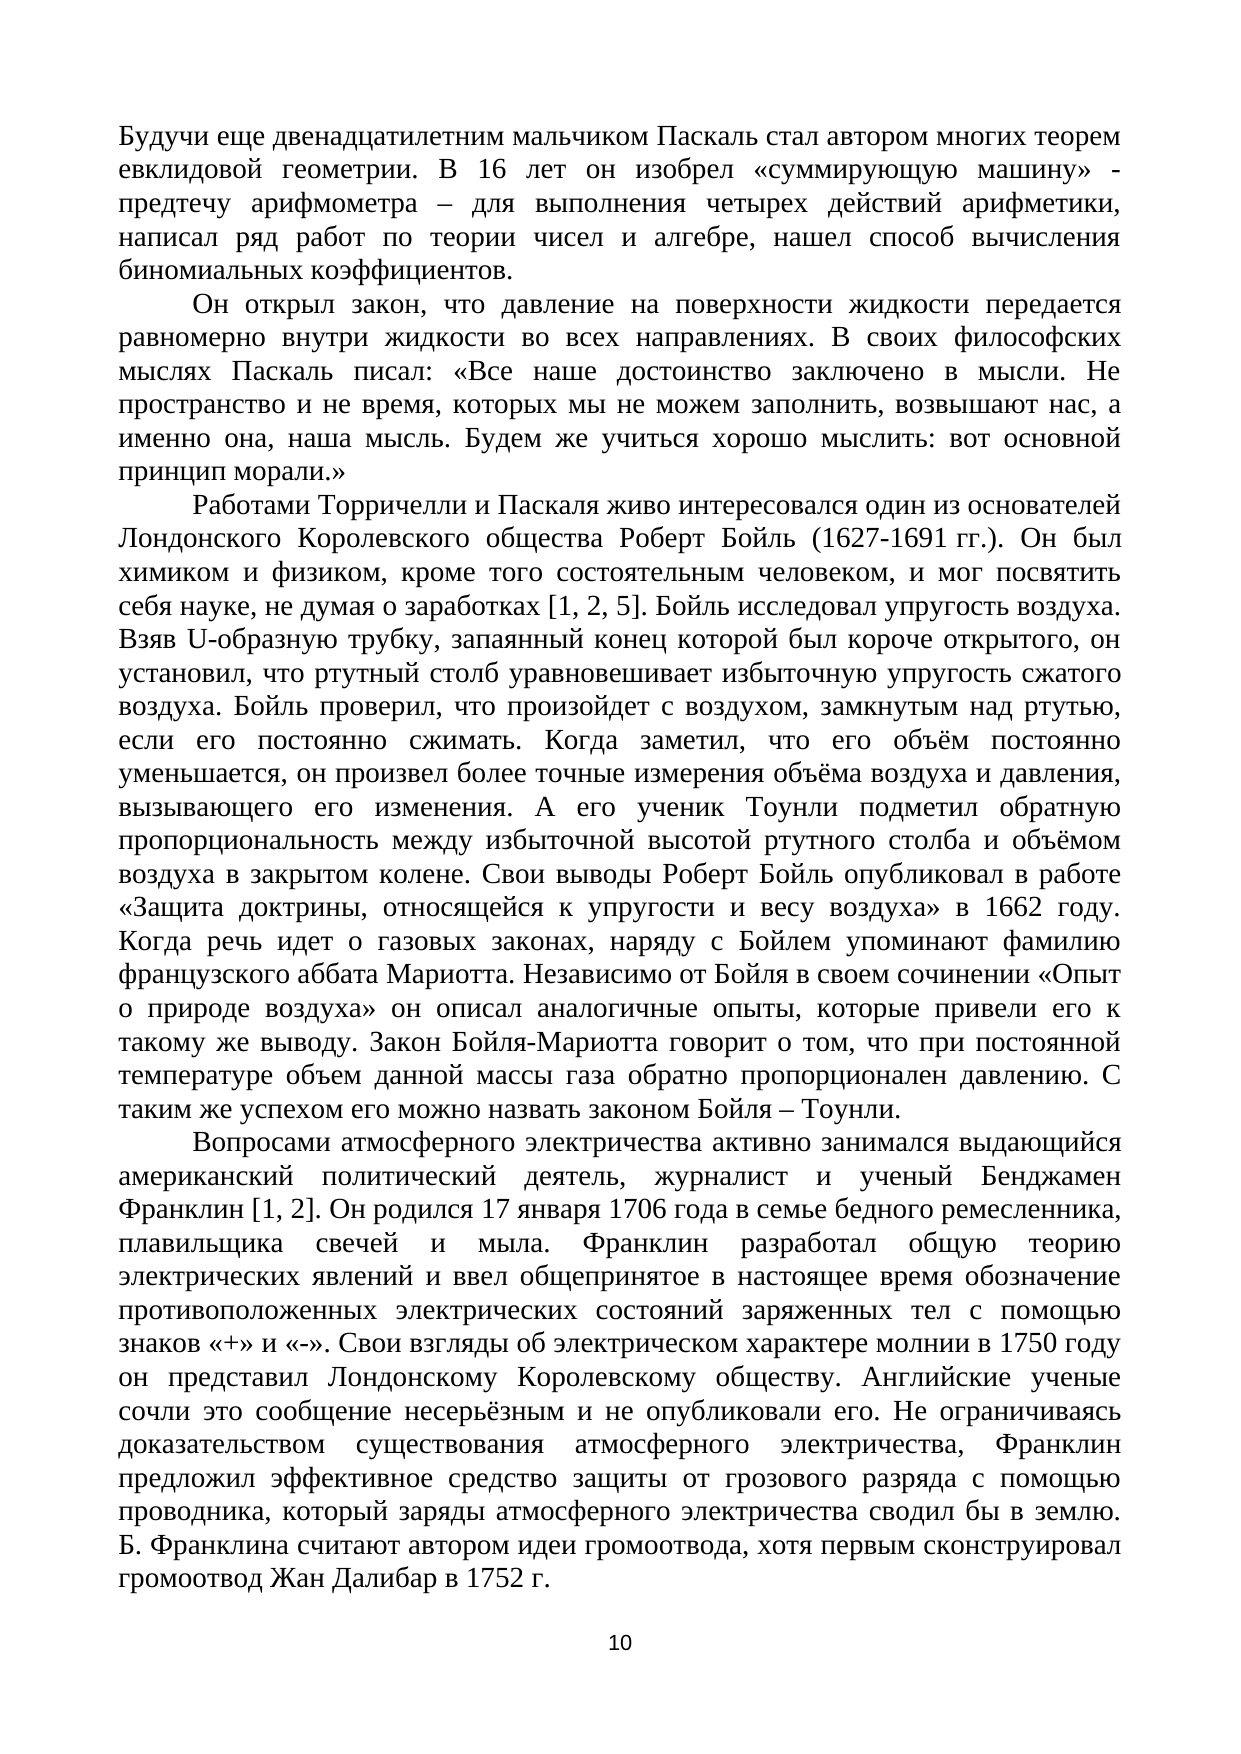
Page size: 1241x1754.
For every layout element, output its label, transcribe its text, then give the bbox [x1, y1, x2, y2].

text Работами Торричелли и Паскаля живо интересовался один из основателей Лондонского Королевского общества Роберт Бойль (1627-1691 гг.). Он был химиком и физиком, кроме того состоятельным человеком, и мог посвятить себя науке, не думая о заработках [1, 2, 5]. Бойль исследовал упругость воздуха. Взяв U-образную трубку, запаянный конец которой был короче открытого, он установил, что ртутный столб уравновешивает избыточную упругость сжатого воздуха. Бойль проверил, что произойдет с воздухом, замкнутым над ртутью, если его постоянно сжимать. Когда заметил, что его объём постоянно уменьшается, он произвел более точные измерения объёма воздуха и давления, вызывающего его изменения. А его ученик Тоунли подметил обратную пропорциональность между избыточной высотой ртутного столба и объёмом воздуха в закрытом колене. Свои выводы Роберт Бойль опубликовал в работе «Защита доктрины, относящейся к упругости и весу воздуха» в 1662 году. Когда речь идет о газовых законах, наряду с Бойлем упоминают фамилию французского аббата Мариотта. Независимо от Бойля в своем сочинении «Опыт о природе воздуха» он описал аналогичные опыты, которые привели его к такому же выводу. Закон Бойля-Мариотта говорит о том, что при постоянной температуре объем данной массы газа обратно пропорционален давлению. С таким же успехом его можно назвать законом Бойля – Тоунли. [118, 487, 1122, 1124]
text Он открыл закон, что давление на поверхности жидкости передается равномерно внутри жидкости во всех направлениях. В своих философских мыслях Паскаль писал: «Все наше достоинство заключено в мысли. Не пространство и не время, которых мы не можем заполнить, возвышают нас, а именно она, наша мысль. Будем же учиться хорошо мыслить: вот основной принцип морали.» [118, 286, 1122, 487]
text Вопросами атмосферного электричества активно занимался выдающийся американский политический деятель, журналист и ученый Бенджамен Франклин [1, 2]. Он родился 17 января 1706 года в семье бедного ремесленника, плавильщика свечей и мыла. Франклин разработал общую теорию электрических явлений и ввел общепринятое в настоящее время обозначение противоположенных электрических состояний заряженных тел с помощью знаков «+» и «-». Свои взгляды об электрическом характере молнии в 1750 году он представил Лондонскому Королевскому обществу. Английские ученые сочли это сообщение несерьёзным и не опубликовали его. Не ограничиваясь доказательством существования атмосферного электричества, Франклин предложил эффективное средство защиты от грозового разряда с помощью проводника, который заряды атмосферного электричества сводил бы в землю. Б. Франклина считают автором идеи громоотвода, хотя первым сконструировал громоотвод Жан Далибар в 1752 г. [118, 1124, 1122, 1594]
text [118, 118, 1122, 286]
